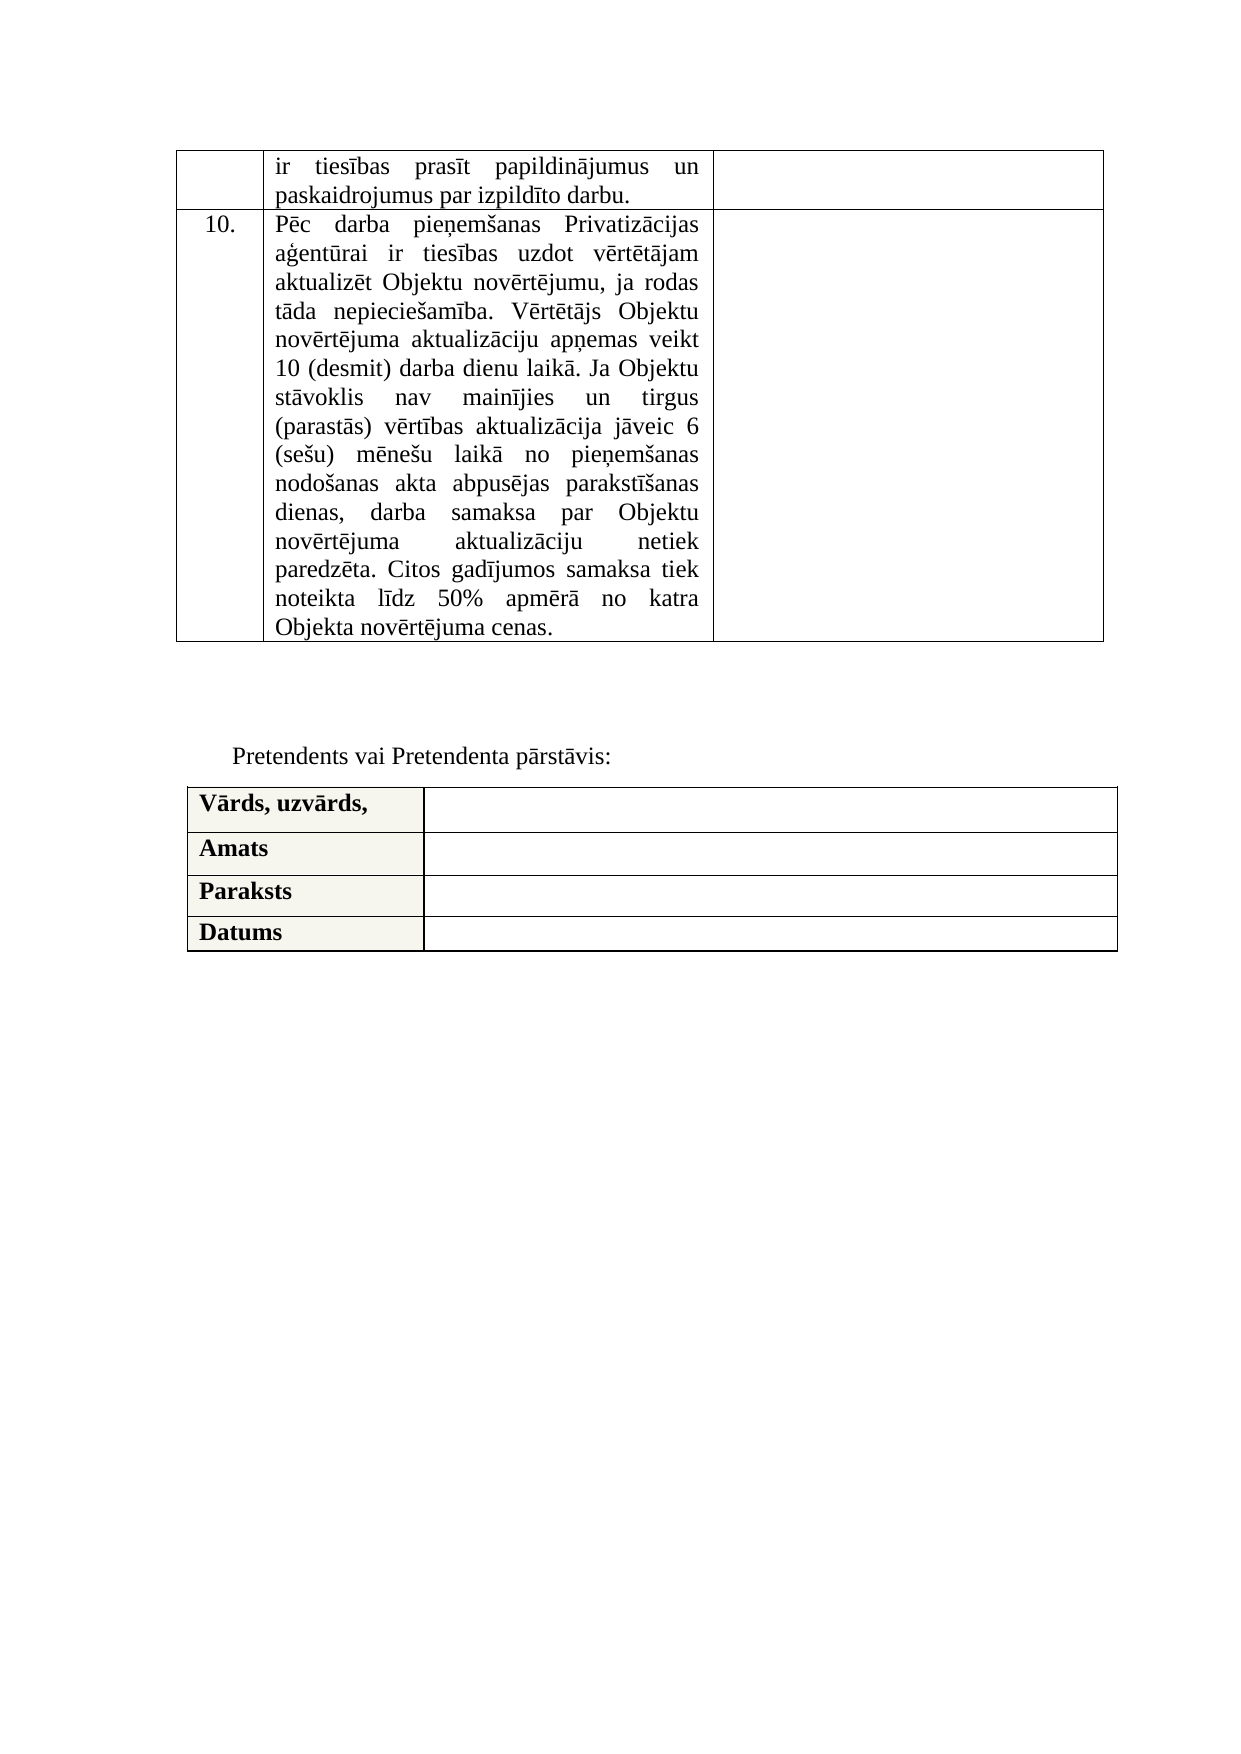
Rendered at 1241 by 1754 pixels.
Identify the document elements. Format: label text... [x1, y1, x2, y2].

table_cell [425, 917, 1117, 950]
table_cell [425, 876, 1117, 916]
table_cell Paraksts [188, 876, 423, 916]
table_cell [425, 833, 1117, 874]
text Pretendents vai Pretendenta pārstāvis: [232, 741, 1093, 770]
table_header [425, 788, 1117, 832]
table_cell 10. [177, 210, 263, 641]
table_cell Pēc darba pieņemšanas Privatizācijas aģentūrai ir tiesības uzdot vērtētājam aktualizēt Objektu novērtējumu, ja rodas tāda nepieciešamība. Vērtētājs Objektu novērtējuma aktualizāciju apņemas veikt 10 (desmit) darba dienu laikā. Ja Objektu stāvoklis nav mainījies un tirgus (parastās) vērtības aktualizācija jāveic 6 (sešu) mēnešu laikā no pieņemšanas nodošanas akta abpusējas parakstīšanas dienas, darba samaksa par Objektu novērtējuma aktualizāciju netiek paredzēta. Citos gadījumos samaksa tiek noteikta līdz 50% apmērā no katra Objekta novērtējuma cenas. [264, 210, 713, 641]
table_cell [714, 210, 1103, 641]
table_cell Amats [188, 833, 423, 874]
table_header Vārds, uzvārds, [188, 788, 423, 832]
table_cell [714, 151, 1103, 208]
table_cell 9. [177, 151, 263, 208]
table_cell Datums [188, 917, 423, 950]
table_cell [264, 151, 713, 208]
